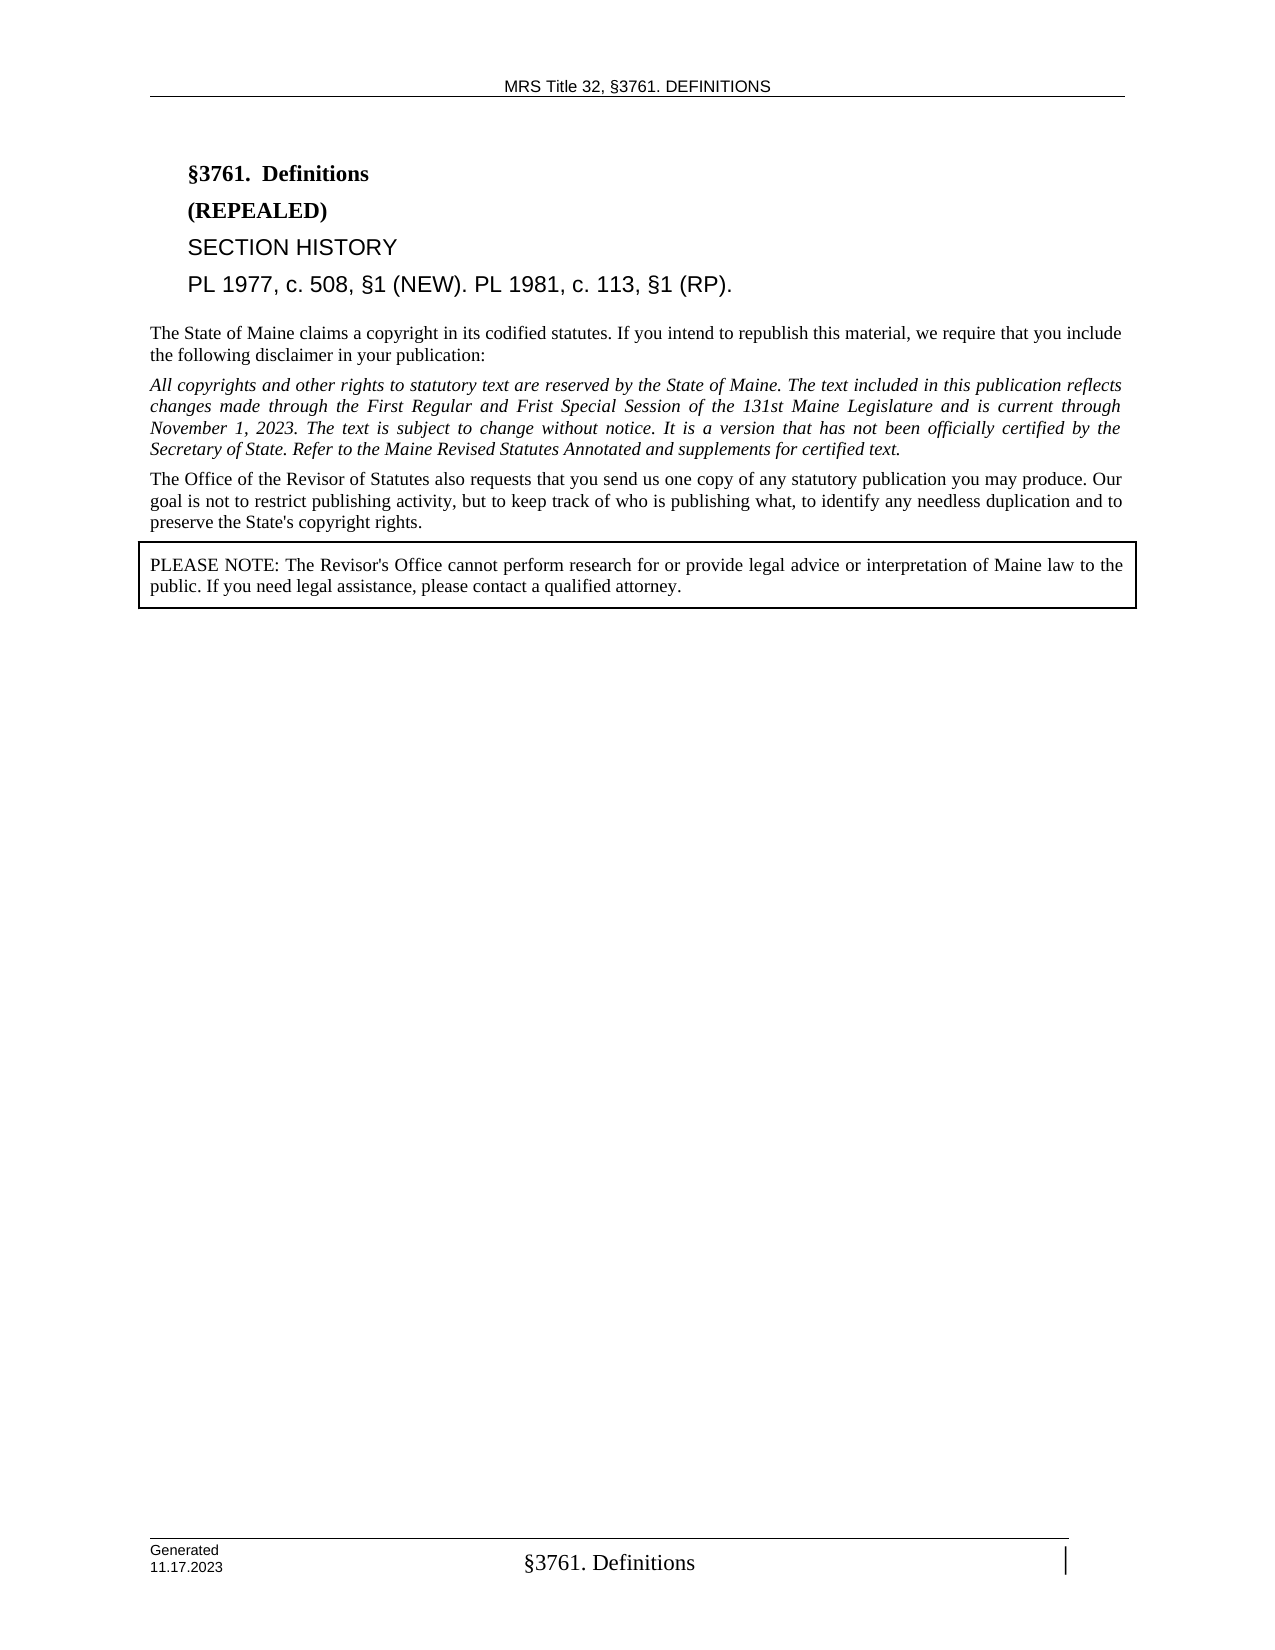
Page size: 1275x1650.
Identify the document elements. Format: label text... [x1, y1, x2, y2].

text §3761. Definitions [187, 160, 1125, 187]
text The Office of the Revisor of Statutes also requests that you send us one copy of any statutory publication you may produce. Our goal is not to restrict publishing activity, but to keep track of who is publishing what, to identify any needless duplication and to preserve the State's copyright rights. [150, 468, 1125, 533]
text PL 1977, c. 508, §1 (NEW). PL 1981, c. 113, §1 (RP). [187, 271, 1125, 297]
text PLEASE NOTE: The Revisor's Office cannot perform research for or provide legal advice or interpretation of Maine law to the public. If you need legal assistance, please contact a qualified attorney. [140, 543, 1135, 607]
text (REPEALED) [187, 197, 1125, 223]
text All copyrights and other rights to statutory text are reserved by the State of Maine. The text included in this publication reflects changes made through the First Regular and Frist Special Session of the 131st Maine Legislature and is current through November 1, 2023 . The text is subject to change without notice. It is a version that has not been officially certified by the Secretary of State. Refer to the Maine Revised Statutes Annotated and supplements for certified text. [150, 373, 1125, 460]
text SECTION HISTORY [187, 234, 1125, 260]
text The State of Maine claims a copyright in its codified statutes. If you intend to republish this material, we require that you include the following disclaimer in your publication: [150, 322, 1125, 365]
